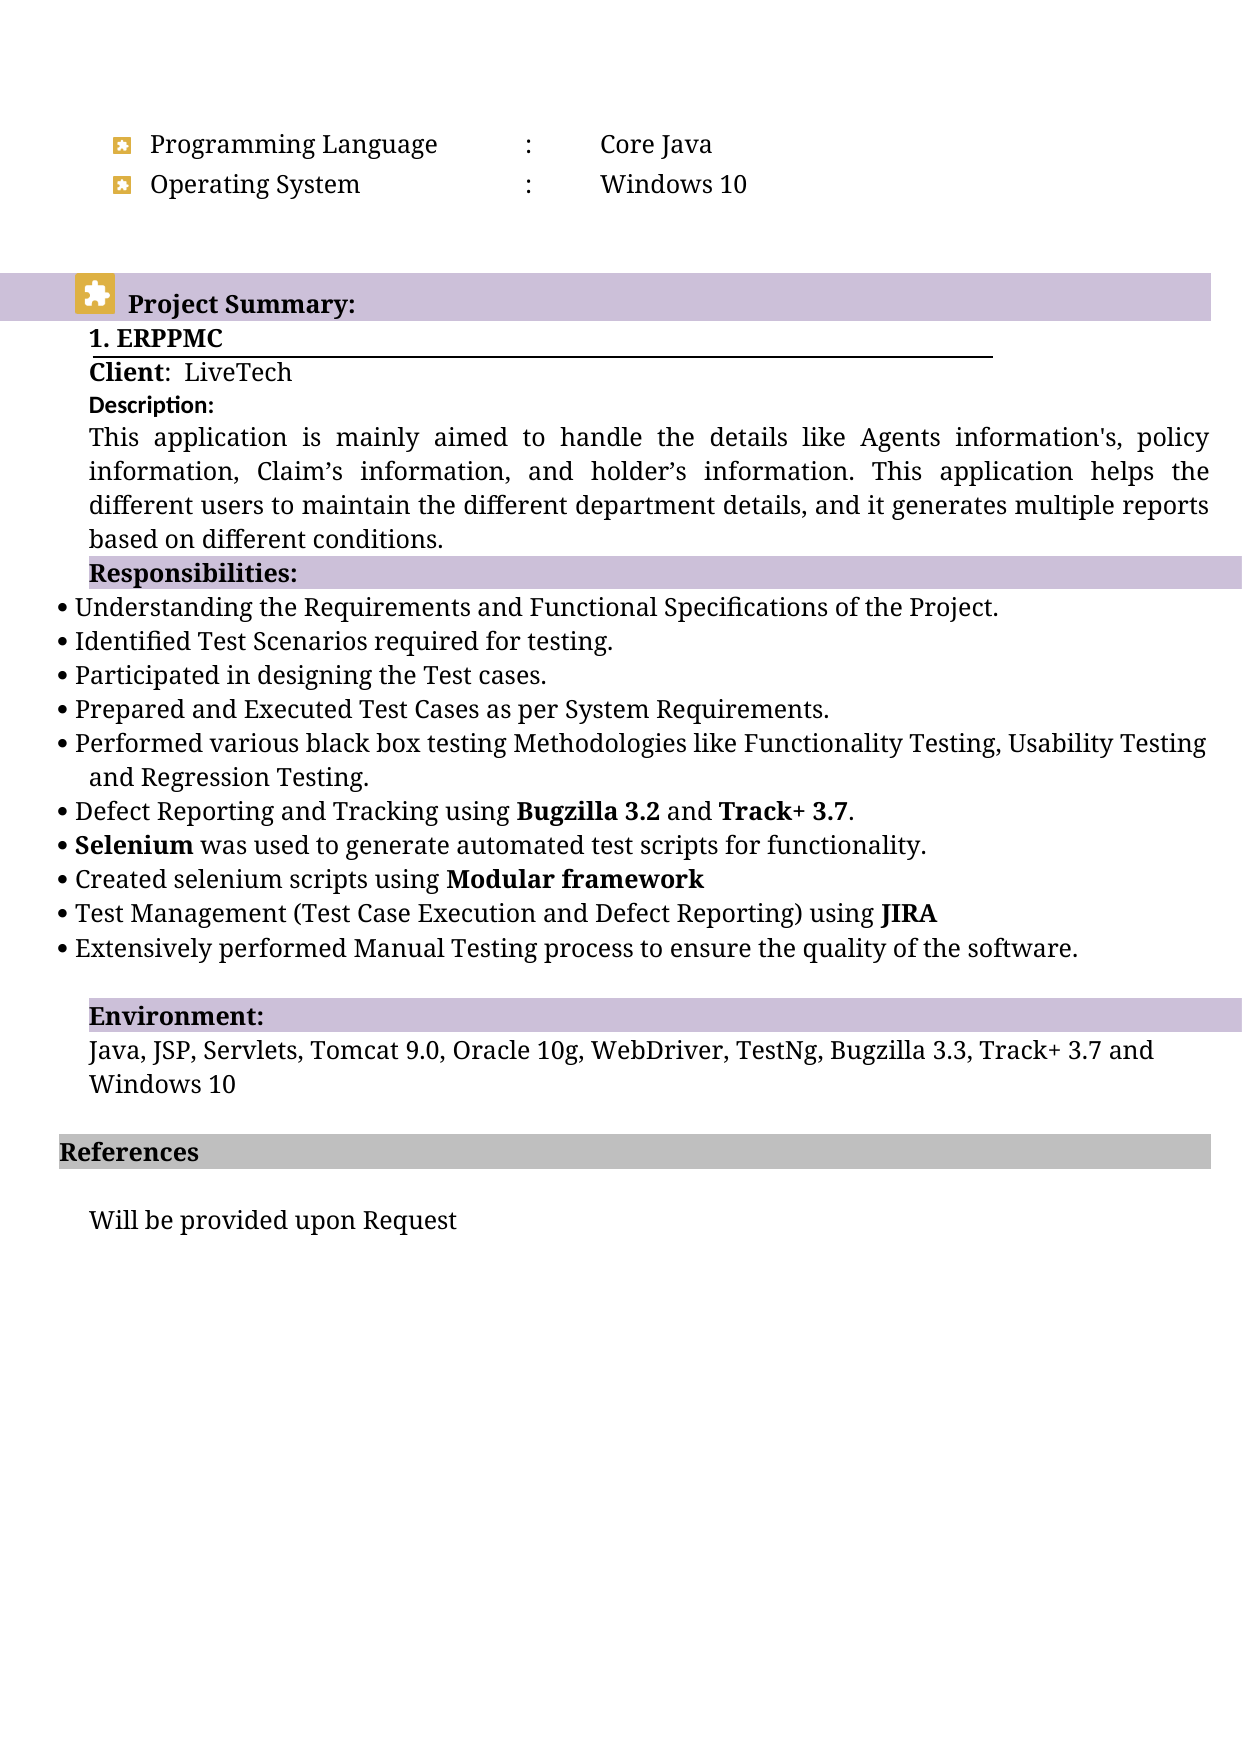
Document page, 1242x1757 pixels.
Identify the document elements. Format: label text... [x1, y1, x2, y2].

text Java, JSP, Servlets, Tomcat 9.0, Oracle 10g, WebDriver, TestNg, Bugzilla 3.3, Track+ 3.7 and [89, 1032, 1242, 1066]
text References [59, 1134, 1211, 1169]
text Windows 10 [89, 1066, 1242, 1101]
list Performed various black box testing Methodologies like Functionality Testing, Usability Testing [58, 726, 1242, 760]
text Environment: [89, 998, 1242, 1032]
text Project Summary: [0, 273, 1211, 321]
list Selenium was used to generate automated test scripts for functionality. [58, 828, 1242, 862]
list Test Management (Test Case Execution and Defect Reporting) using JIRA [58, 896, 1242, 930]
list Identified Test Scenarios required for testing. [58, 624, 1242, 658]
text This application is mainly aimed to handle the details like Agents information's, policy information, Claim’s information, and holder’s information. This application helps the different users to maintain the different department details, and it generates multiple reports based on different conditions. [89, 419, 1211, 556]
text Description: [89, 389, 1242, 419]
picture [113, 176, 131, 194]
list Extensively performed Manual Testing process to ensure the quality of the software. [58, 930, 1242, 964]
list Defect Reporting and Tracking using Bugzilla 3.2 and Track+ 3.7. [58, 794, 1242, 828]
text 1. ERPPMC [89, 321, 1242, 355]
text Will be provided upon Request [89, 1203, 1211, 1237]
list Participated in designing the Test cases. [58, 658, 1242, 692]
list Created selenium scripts using Modular framework [58, 862, 1242, 896]
list Prepared and Executed Test Cases as per System Requirements. [58, 692, 1242, 726]
text Client: LiveTech [89, 355, 1242, 389]
text and Regression Testing. [89, 760, 1242, 794]
list Operating System : Windows 10 [112, 166, 1242, 200]
text Responsibilities: [89, 556, 1242, 589]
picture [75, 273, 115, 314]
list Programming Language : Core Java [112, 127, 1242, 161]
list Understanding the Requirements and Functional Specifications of the Project. [58, 589, 1242, 624]
picture [113, 137, 131, 154]
